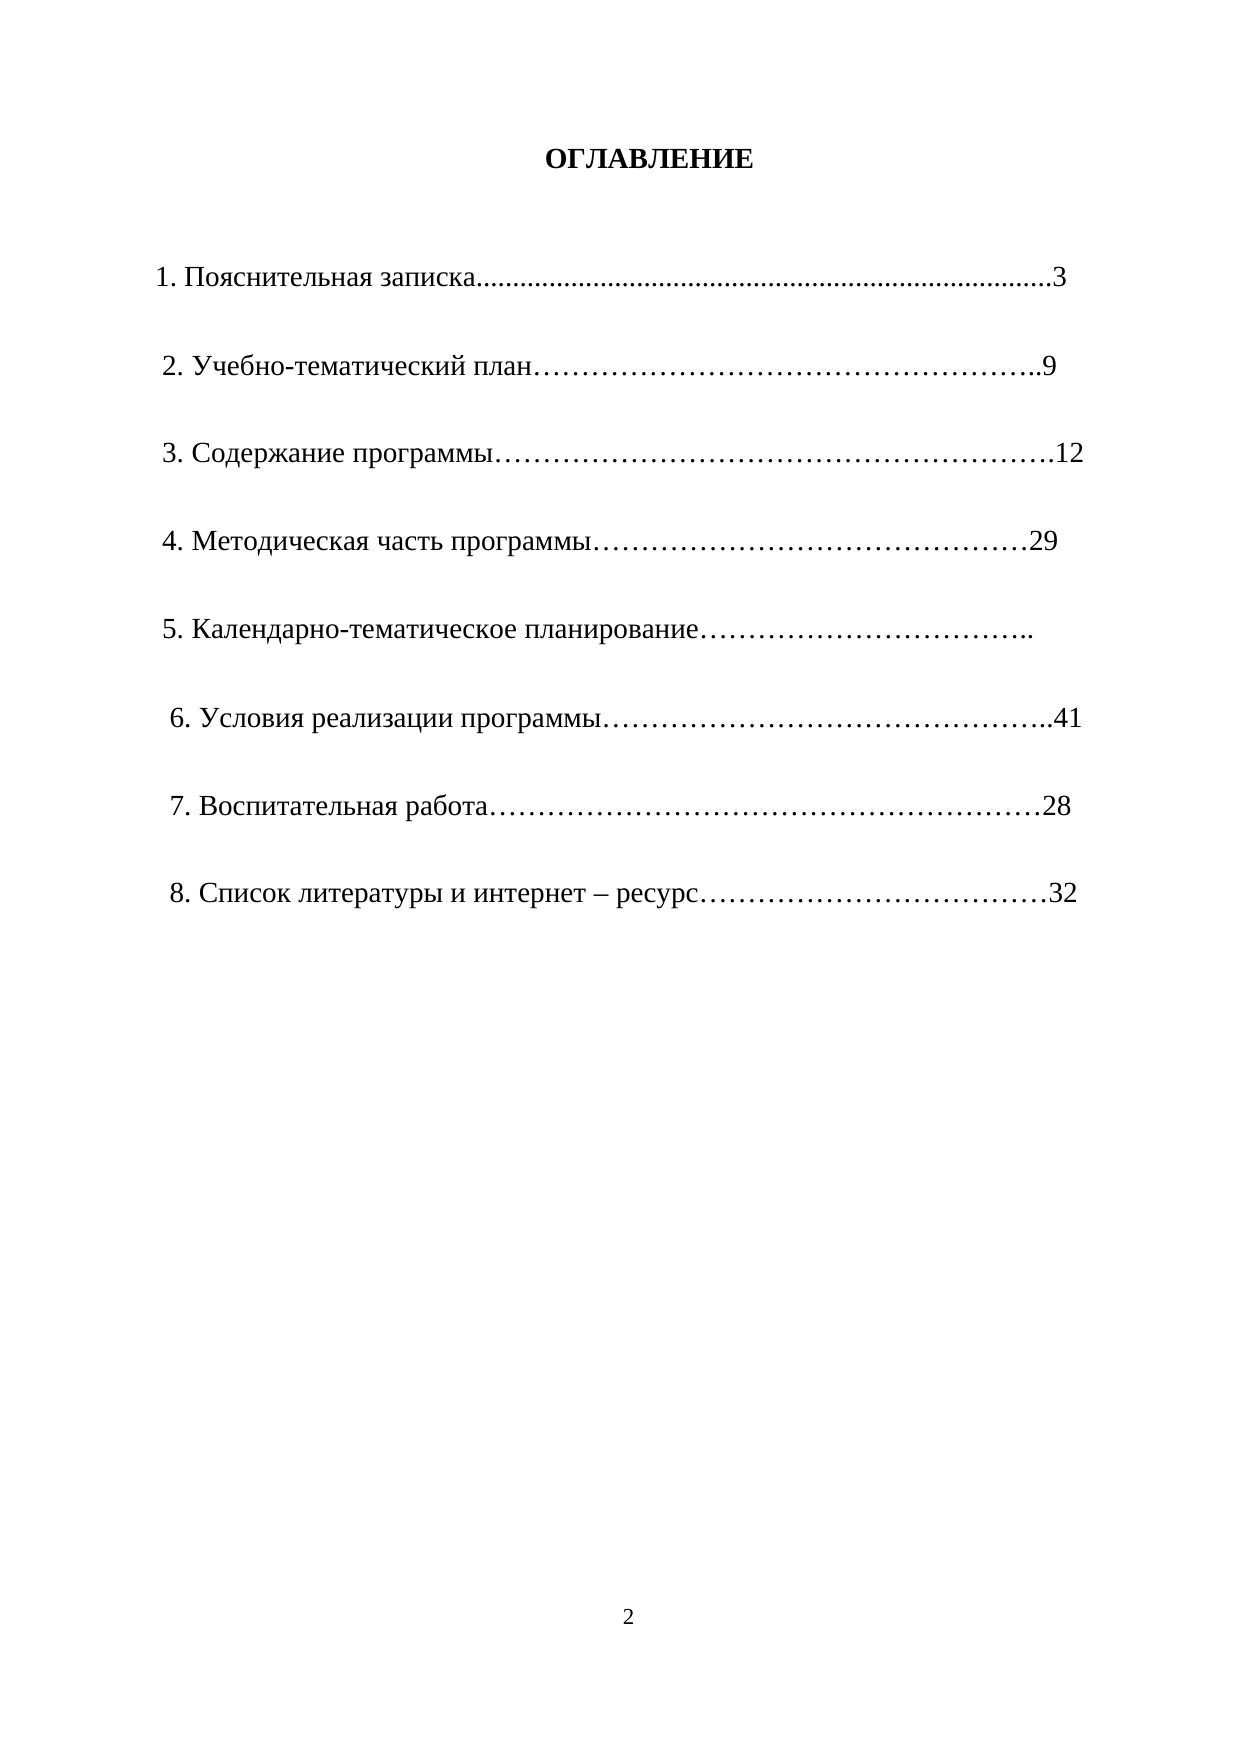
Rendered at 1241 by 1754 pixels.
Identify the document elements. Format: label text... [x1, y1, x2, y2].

list Содержание программы………………………………………………….12 [162, 435, 1194, 469]
list Методическая часть программы………………………………………29 [162, 523, 1194, 557]
list Воспитательная работа…………………………………………………28 [169, 788, 1194, 821]
list Список литературы и интернет – ресурс………………………………32 [169, 875, 1194, 909]
list Учебно-тематический план……………………………………………..9 [162, 348, 1194, 381]
list Пояснительная записка ..3 [155, 259, 1194, 293]
list Календарно-тематическое планирование…………………………….. [162, 611, 1194, 645]
list Условия реализации программы………………………………………..41 [169, 700, 1194, 733]
text ОГЛАВЛЕНИЕ [317, 142, 981, 175]
